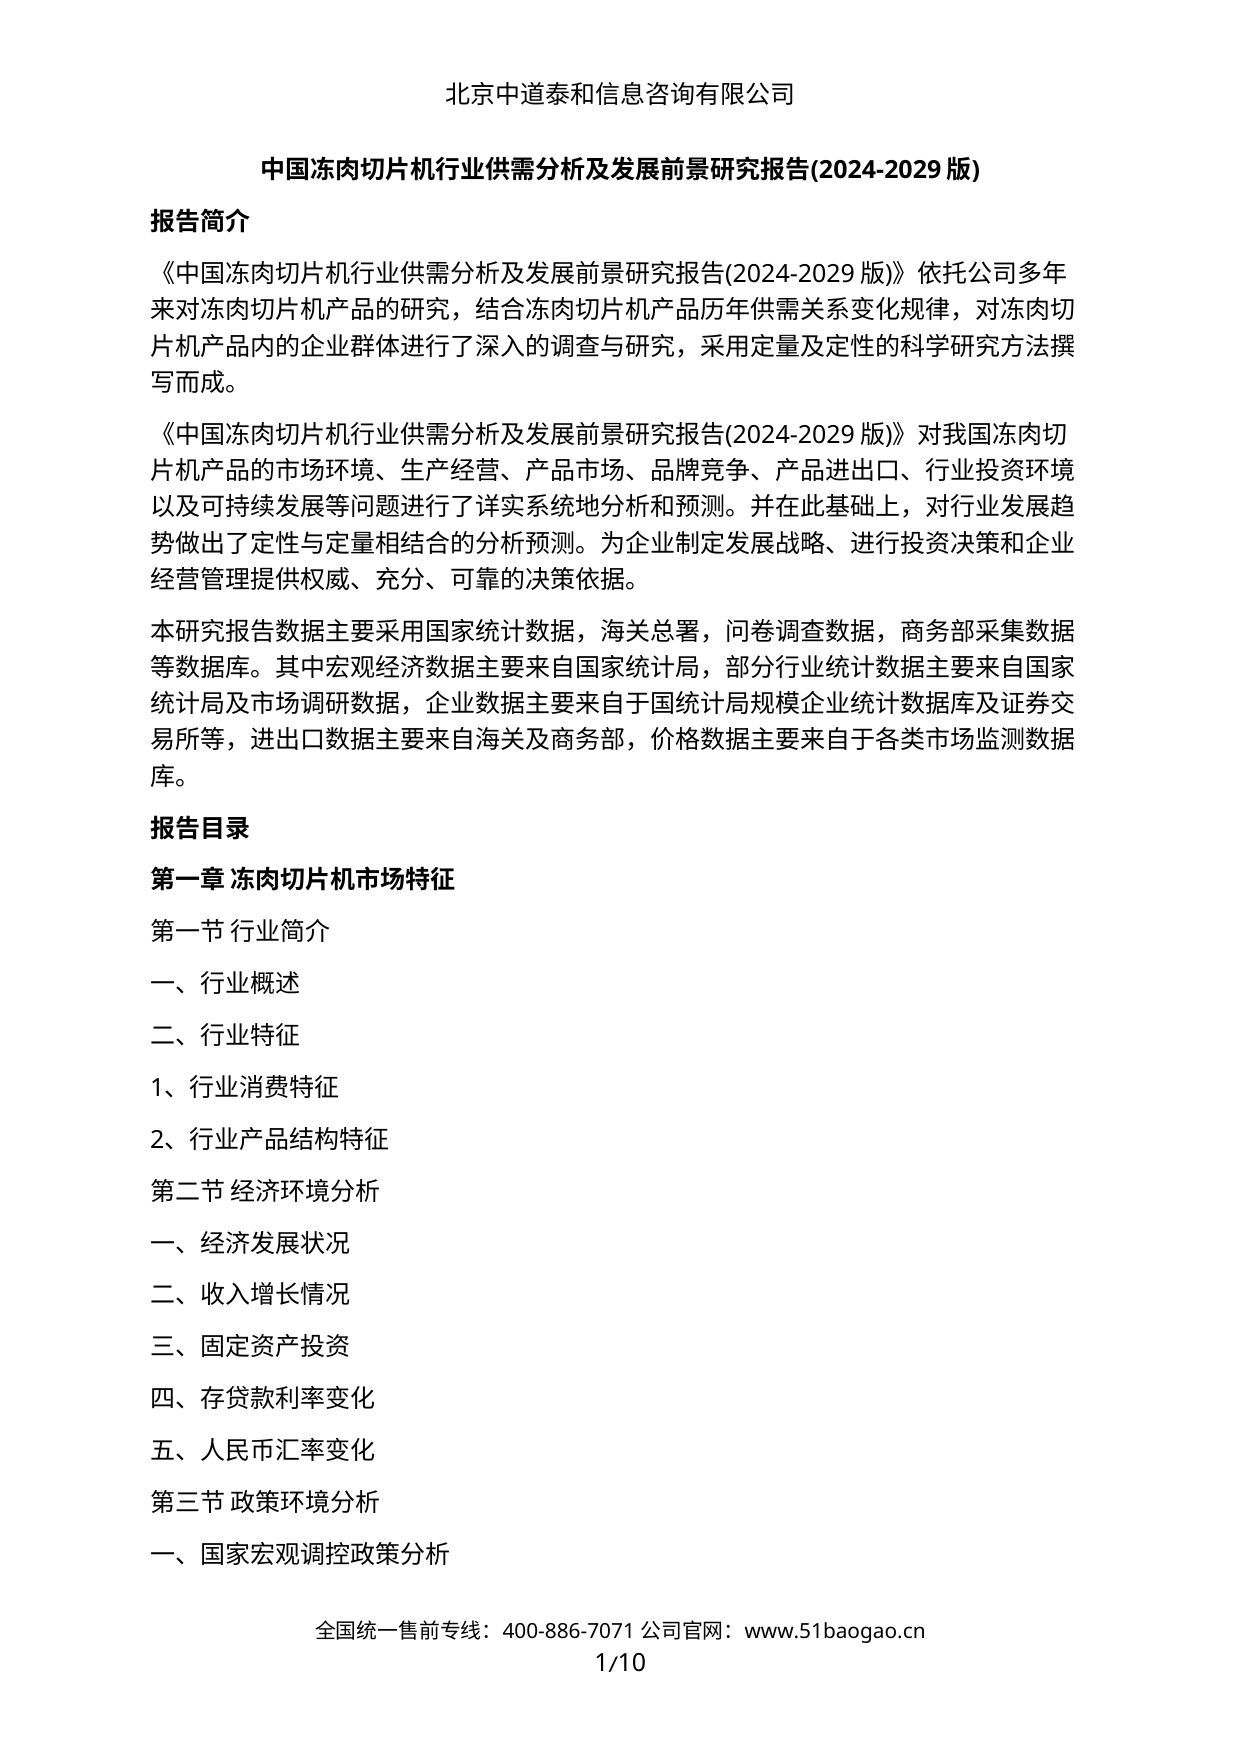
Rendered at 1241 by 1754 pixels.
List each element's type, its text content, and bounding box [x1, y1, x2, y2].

text 第三节 政策环境分析 [150, 1482, 1090, 1519]
text 《中国冻肉切片机行业供需分析及发展前景研究报告(2024-2029版)》对我国冻肉切片机产品的市场环境、生产经营、产品市场、品牌竞争、产品进出口、行业投资环境以及可持续发展等问题进行了详实系统地分析和预测。并在此基础上，对行业发展趋势做出了定性与定量相结合的分析预测。为企业制定发展战略、进行投资决策和企业经营管理提供权威、充分、可靠的决策依据。 [150, 414, 1090, 596]
text 一、国家宏观调控政策分析 [150, 1534, 1090, 1571]
text 中国冻肉切片机行业供需分析及发展前景研究报告(2024-2029版) [150, 150, 1090, 186]
text 报告目录 [150, 808, 1090, 844]
text 二、收入增长情况 [150, 1275, 1090, 1311]
text 五、人民币汇率变化 [150, 1431, 1090, 1467]
text 本研究报告数据主要采用国家统计数据，海关总署，问卷调查数据，商务部采集数据等数据库。其中宏观经济数据主要来自国家统计局，部分行业统计数据主要来自国家统计局及市场调研数据，企业数据主要来自于国统计局规模企业统计数据库及证券交易所等，进出口数据主要来自海关及商务部，价格数据主要来自于各类市场监测数据库。 [150, 611, 1090, 792]
text 二、行业特征 [150, 1016, 1090, 1052]
text 第二节 经济环境分析 [150, 1171, 1090, 1207]
text 三、固定资产投资 [150, 1327, 1090, 1363]
text 1、行业消费特征 [150, 1067, 1090, 1104]
text 2、行业产品结构特征 [150, 1119, 1090, 1156]
text 第一节 行业简介 [150, 912, 1090, 948]
text 一、经济发展状况 [150, 1223, 1090, 1259]
text 报告简介 [150, 202, 1090, 238]
text 《中国冻肉切片机行业供需分析及发展前景研究报告(2024-2029版)》依托公司多年来对冻肉切片机产品的研究，结合冻肉切片机产品历年供需关系变化规律，对冻肉切片机产品内的企业群体进行了深入的调查与研究，采用定量及定性的科学研究方法撰写而成。 [150, 254, 1090, 399]
text 一、行业概述 [150, 964, 1090, 1000]
text 四、存贷款利率变化 [150, 1379, 1090, 1415]
text 第一章 冻肉切片机市场特征 [150, 860, 1090, 896]
